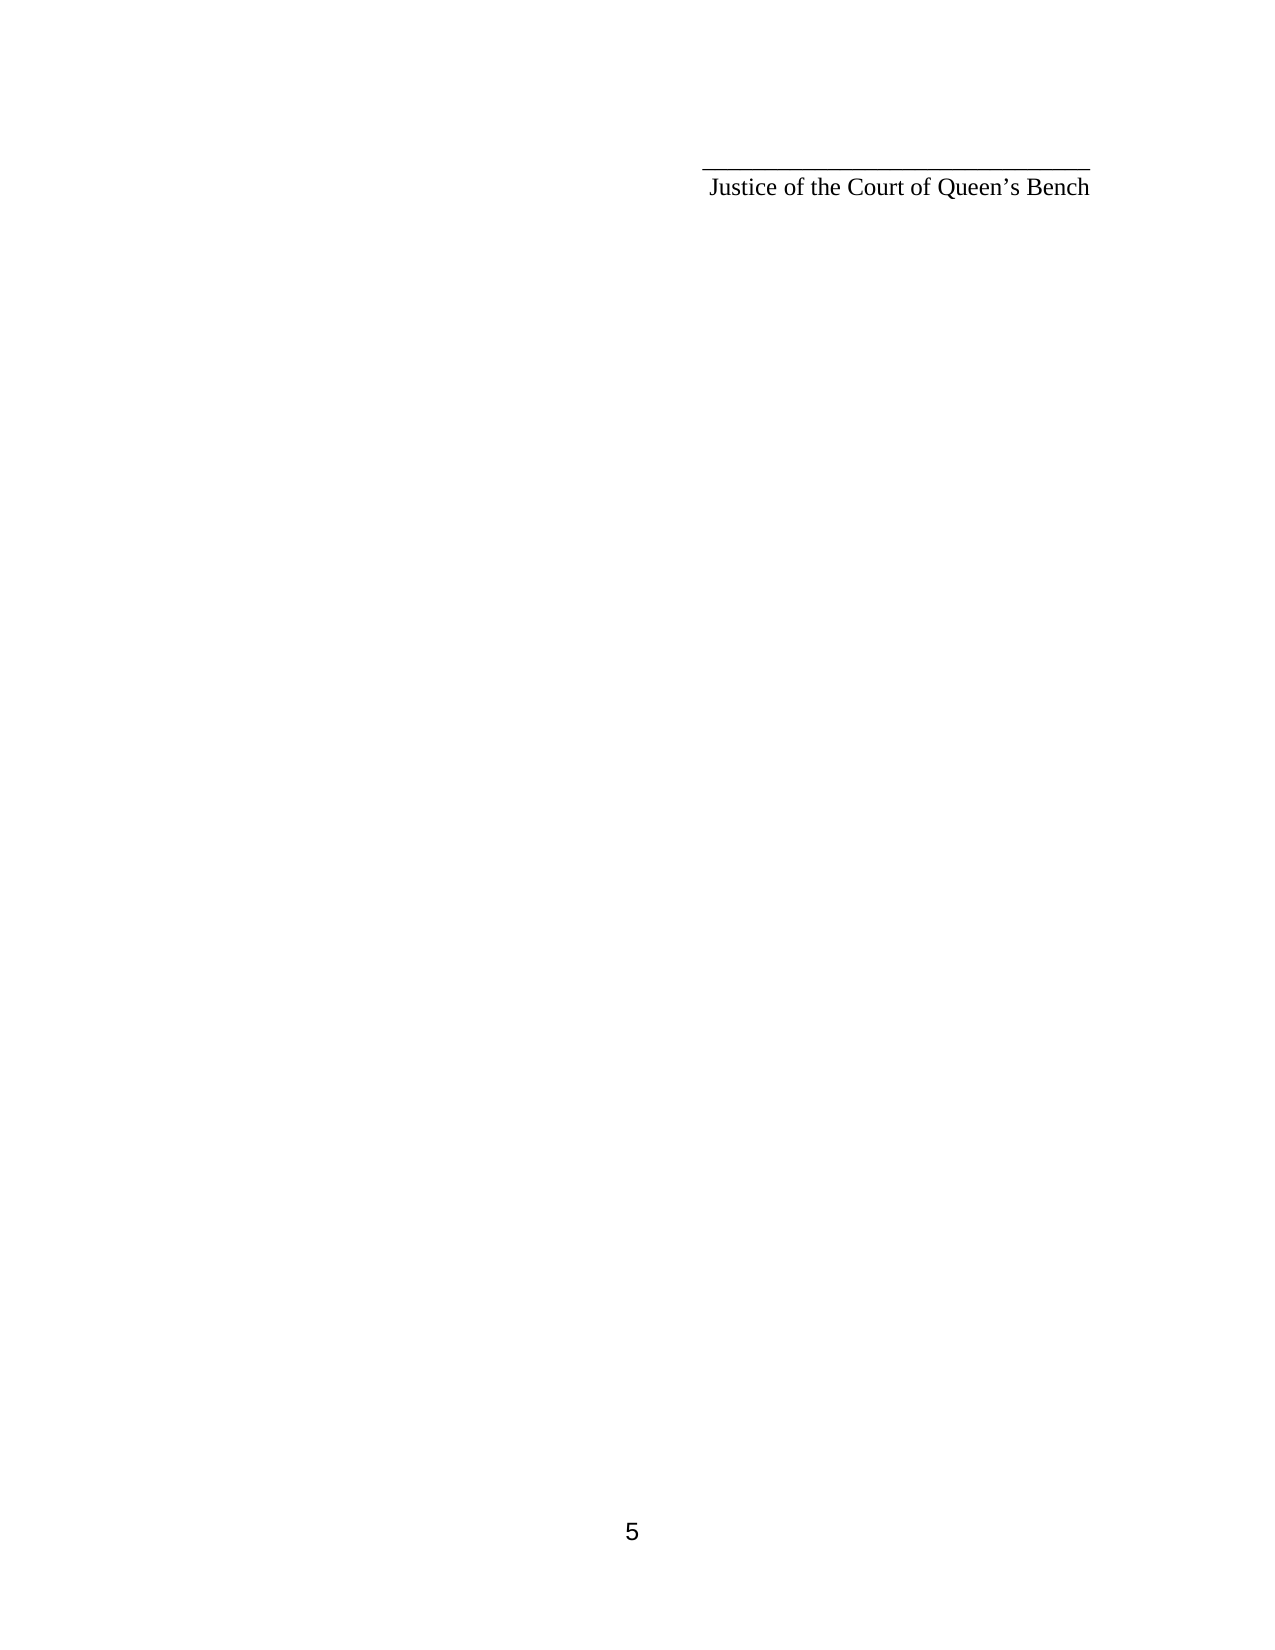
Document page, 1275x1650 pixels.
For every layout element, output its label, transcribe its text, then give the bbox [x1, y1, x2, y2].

text Justice of the Court of Queen’s Bench [489, 172, 1089, 201]
text _______________________________ [114, 144, 1089, 172]
